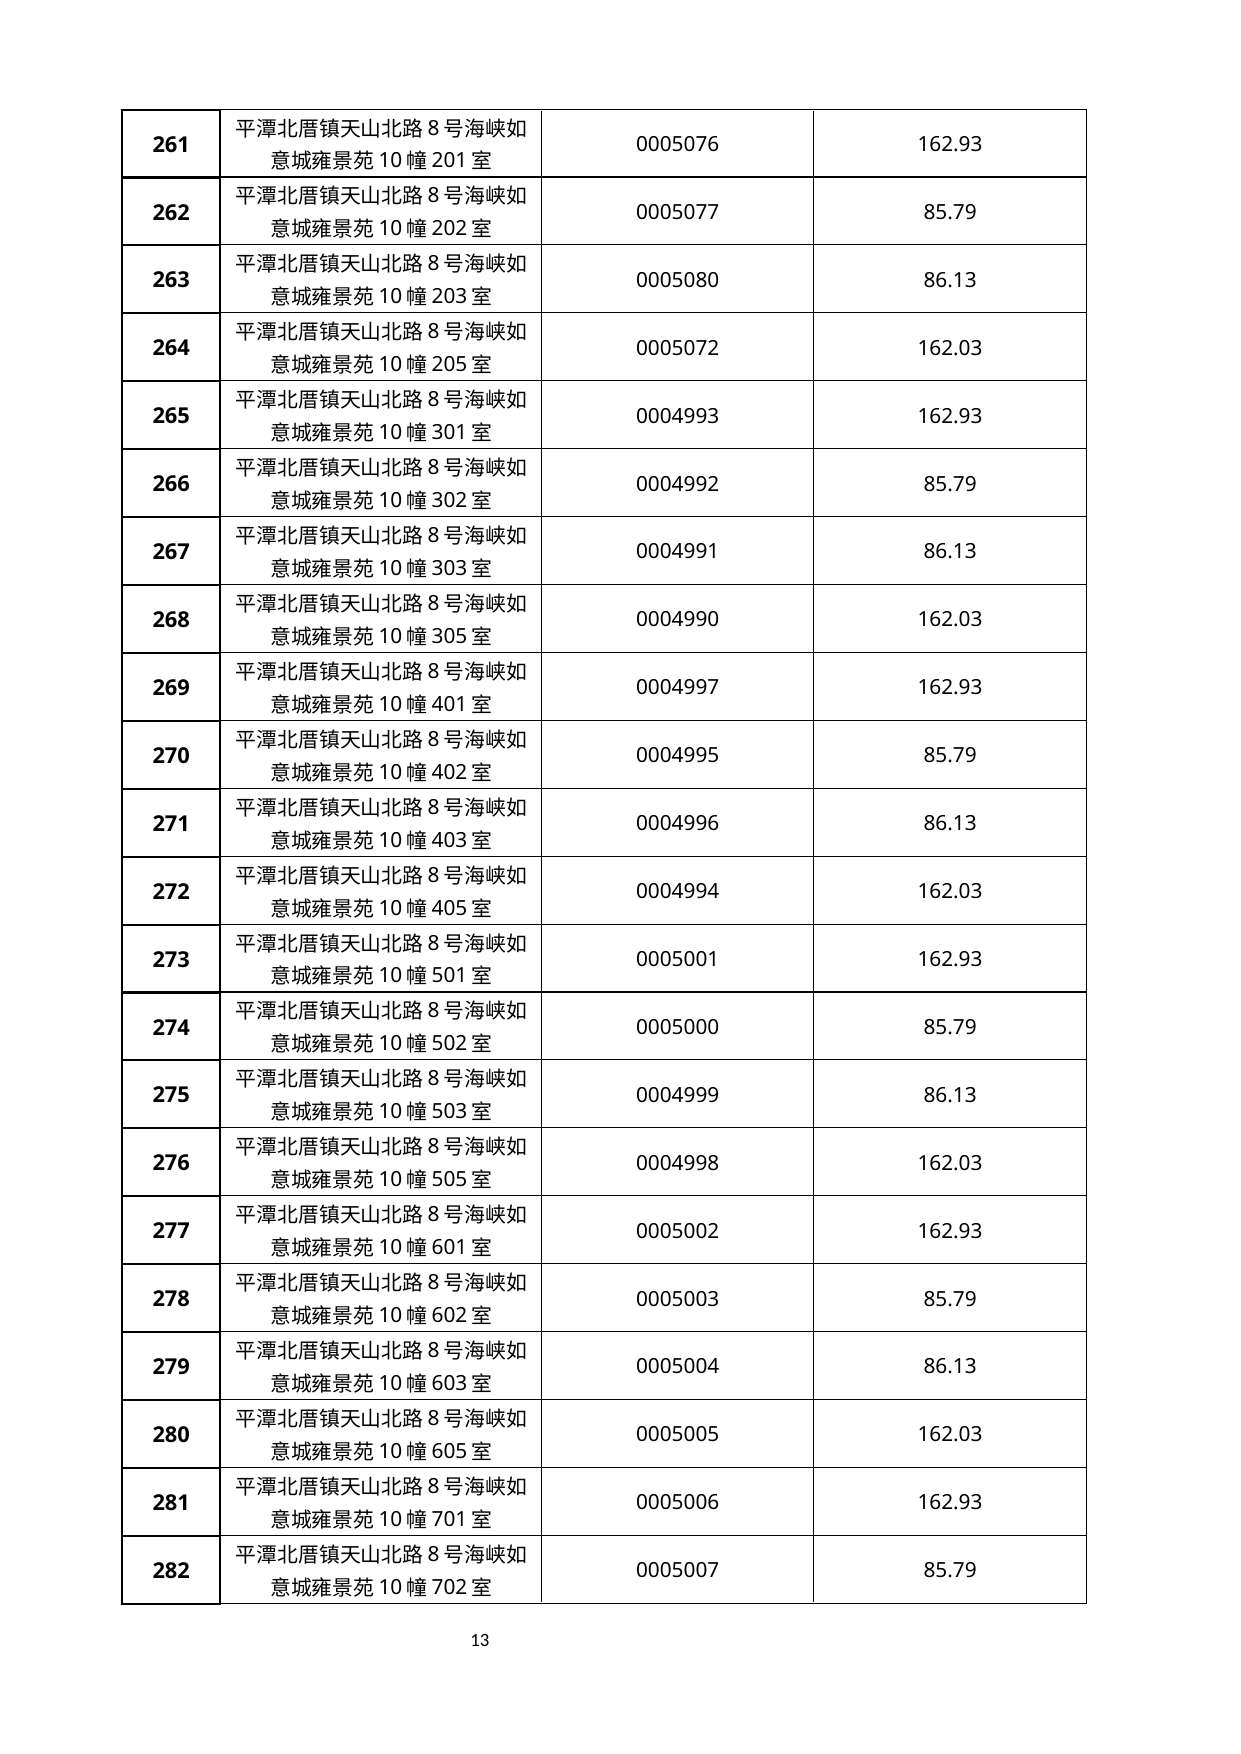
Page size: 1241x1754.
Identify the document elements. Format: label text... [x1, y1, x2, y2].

table_cell 0004993 [542, 381, 813, 448]
table_cell 263 [123, 246, 219, 312]
table_cell 270 [123, 722, 219, 788]
table_cell 272 [123, 858, 219, 923]
table_cell 0005006 [542, 1468, 813, 1535]
table_cell 0004995 [542, 721, 813, 788]
table_cell 278 [123, 1265, 219, 1331]
table_cell 85.79 [814, 993, 1086, 1059]
table_cell 277 [123, 1197, 219, 1263]
table_cell 162.93 [814, 1468, 1086, 1535]
table_cell 平潭北厝镇天山北路8号海峡如意城雍景苑10幢702室 [221, 1536, 542, 1603]
table_cell 85.79 [814, 178, 1086, 244]
table_cell 162.93 [814, 381, 1086, 448]
table_cell 平潭北厝镇天山北路8号海峡如意城雍景苑10幢403室 [221, 789, 541, 856]
table_cell 平潭北厝镇天山北路8号海峡如意城雍景苑10幢701室 [221, 1468, 541, 1535]
table_cell 0005076 [542, 110, 813, 176]
table_cell 0004996 [542, 789, 813, 856]
table_cell 162.03 [814, 1128, 1086, 1195]
table_cell 0004997 [542, 653, 813, 720]
table_cell 261 [123, 111, 219, 176]
table_cell 0005005 [542, 1400, 813, 1467]
table_cell 平潭北厝镇天山北路8号海峡如意城雍景苑10幢501室 [221, 925, 541, 991]
table_cell 267 [123, 518, 219, 584]
table_cell 平潭北厝镇天山北路8号海峡如意城雍景苑10幢301室 [221, 381, 541, 448]
table_cell 276 [123, 1129, 219, 1195]
table_cell 162.03 [814, 585, 1086, 652]
table_cell 85.79 [813, 1536, 1086, 1603]
table_cell 162.93 [814, 925, 1086, 991]
table_cell 0005077 [542, 178, 813, 244]
table_cell 平潭北厝镇天山北路8号海峡如意城雍景苑10幢502室 [221, 993, 541, 1059]
table_cell 86.13 [814, 1332, 1086, 1399]
table_cell 0004999 [542, 1060, 813, 1127]
table_cell 0005004 [542, 1332, 813, 1399]
table_cell 274 [123, 994, 219, 1059]
table_cell 平潭北厝镇天山北路8号海峡如意城雍景苑10幢602室 [221, 1264, 541, 1331]
table_cell 273 [123, 926, 219, 991]
table_cell 0005072 [542, 313, 813, 380]
table_cell 162.03 [814, 1400, 1086, 1467]
table_cell 0004991 [542, 517, 813, 584]
table_cell 85.79 [814, 449, 1086, 516]
table_cell 275 [123, 1061, 219, 1127]
table_cell 平潭北厝镇天山北路8号海峡如意城雍景苑10幢201室 [221, 110, 541, 176]
table_cell 265 [123, 382, 219, 448]
table_cell 162.93 [814, 110, 1086, 176]
table_cell 0005000 [542, 993, 813, 1059]
table_cell 86.13 [814, 789, 1086, 856]
table_cell 平潭北厝镇天山北路8号海峡如意城雍景苑10幢503室 [221, 1060, 541, 1127]
table_cell 162.93 [814, 653, 1086, 720]
table_cell 0005003 [542, 1264, 813, 1331]
table_cell 269 [123, 654, 219, 720]
table_cell 平潭北厝镇天山北路8号海峡如意城雍景苑10幢303室 [221, 517, 541, 584]
table_cell 平潭北厝镇天山北路8号海峡如意城雍景苑10幢203室 [221, 245, 541, 312]
table_cell 平潭北厝镇天山北路8号海峡如意城雍景苑10幢402室 [221, 721, 541, 788]
table_cell 平潭北厝镇天山北路8号海峡如意城雍景苑10幢603室 [221, 1332, 541, 1399]
table_cell 0005080 [542, 245, 813, 312]
table_cell 平潭北厝镇天山北路8号海峡如意城雍景苑10幢305室 [221, 585, 541, 652]
table_cell 86.13 [814, 1060, 1086, 1127]
table_cell 平潭北厝镇天山北路8号海峡如意城雍景苑10幢505室 [221, 1128, 541, 1195]
table_cell 282 [123, 1537, 219, 1603]
table_cell 平潭北厝镇天山北路8号海峡如意城雍景苑10幢205室 [221, 313, 541, 380]
table_cell 0004990 [542, 585, 813, 652]
table_cell 平潭北厝镇天山北路8号海峡如意城雍景苑10幢605室 [221, 1400, 541, 1467]
table_cell 0004998 [542, 1128, 813, 1195]
table_cell 0004994 [542, 857, 813, 923]
table_cell 268 [123, 586, 219, 652]
table_cell 264 [123, 314, 219, 380]
table_cell 262 [123, 179, 219, 244]
table_cell 271 [123, 790, 219, 856]
table_cell 162.93 [814, 1196, 1086, 1263]
table_cell 280 [123, 1401, 219, 1467]
table_cell 平潭北厝镇天山北路8号海峡如意城雍景苑10幢202室 [221, 178, 541, 244]
table_cell 86.13 [814, 517, 1086, 584]
table_cell 85.79 [814, 1264, 1086, 1331]
table_cell 平潭北厝镇天山北路8号海峡如意城雍景苑10幢601室 [221, 1196, 541, 1263]
table_cell 162.03 [814, 857, 1086, 923]
table_cell 162.03 [814, 313, 1086, 380]
table_cell 平潭北厝镇天山北路8号海峡如意城雍景苑10幢302室 [221, 449, 541, 516]
table_cell 85.79 [814, 721, 1086, 788]
table_cell 266 [123, 450, 219, 516]
table_cell 86.13 [814, 245, 1086, 312]
table_cell 281 [123, 1469, 219, 1535]
table_cell 0005002 [542, 1196, 813, 1263]
table_cell 0005007 [542, 1536, 813, 1603]
table_cell 平潭北厝镇天山北路8号海峡如意城雍景苑10幢401室 [221, 653, 541, 720]
table_cell 平潭北厝镇天山北路8号海峡如意城雍景苑10幢405室 [221, 857, 541, 923]
table_cell 279 [123, 1333, 219, 1399]
table_cell 0004992 [542, 449, 813, 516]
table_cell 0005001 [542, 925, 813, 991]
